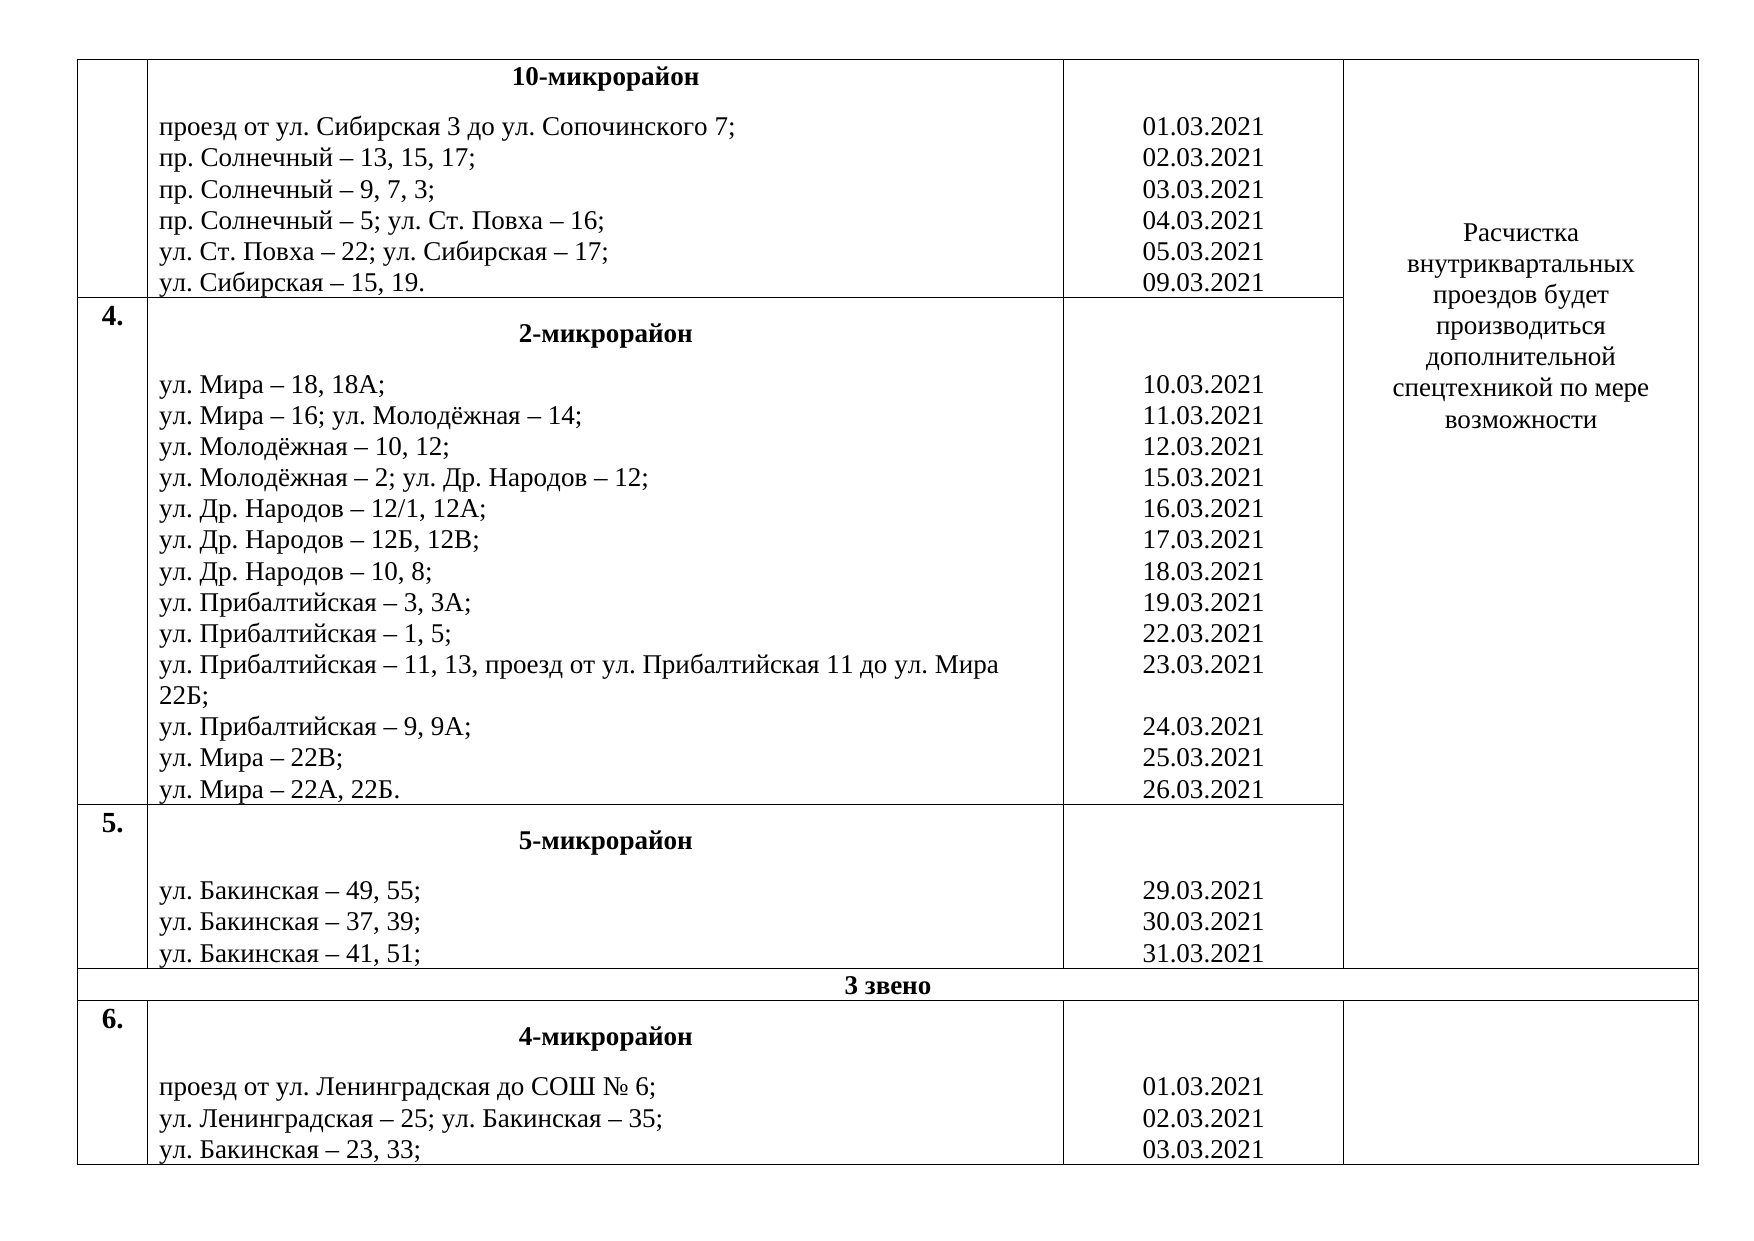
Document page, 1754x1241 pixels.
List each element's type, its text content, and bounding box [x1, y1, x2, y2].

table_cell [1064, 1001, 1343, 1164]
table_cell 5-микрорайон ул. Бакинская – 49, 55; ул. Бакинская – 37, 39; ул. Бакинская – 41, 51; [148, 805, 1063, 968]
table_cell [1344, 60, 1698, 968]
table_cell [148, 1001, 1063, 1164]
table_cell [1344, 1001, 1698, 1164]
table_cell 2-микрорайон ул. Мира – 18, 18А; ул. Мира – 16; ул. Молодёжная – 14; ул. Молодёжная – 10, 12; ул. Молодёжная – 2; ул. Др. Народов – 12; ул. Др. Народов – 12/1, 12А; ул. Др. Народов – 12Б, 12В; ул. Др. Народов – 10, 8; ул. Прибалтийская – 3, 3А; ул. Прибалтийская – 1, 5; ул. Прибалтийская – 11, 13, проезд от ул. Прибалтийская 11 до ул. Мира 22Б; ул. Прибалтийская – 9, 9А; ул. Мира – 22В; ул. Мира – 22А, 22Б. [148, 298, 1063, 804]
table_cell 3. [78, 60, 147, 297]
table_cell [148, 60, 1063, 297]
table_cell 29.03.2021 30.03.2021 31.03.2021 [1064, 805, 1343, 968]
table_cell 10.03.2021 11.03.2021 12.03.2021 15.03.2021 16.03.2021 17.03.2021 18.03.2021 19.03.2021 22.03.2021 23.03.2021 24.03.2021 25.03.2021 26.03.2021 [1064, 298, 1343, 804]
table_cell 5. [78, 805, 147, 968]
table_cell 3 звено [78, 969, 1698, 1000]
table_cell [1064, 60, 1343, 297]
table_cell 6. [78, 1001, 147, 1164]
table_cell 4. [78, 298, 147, 804]
